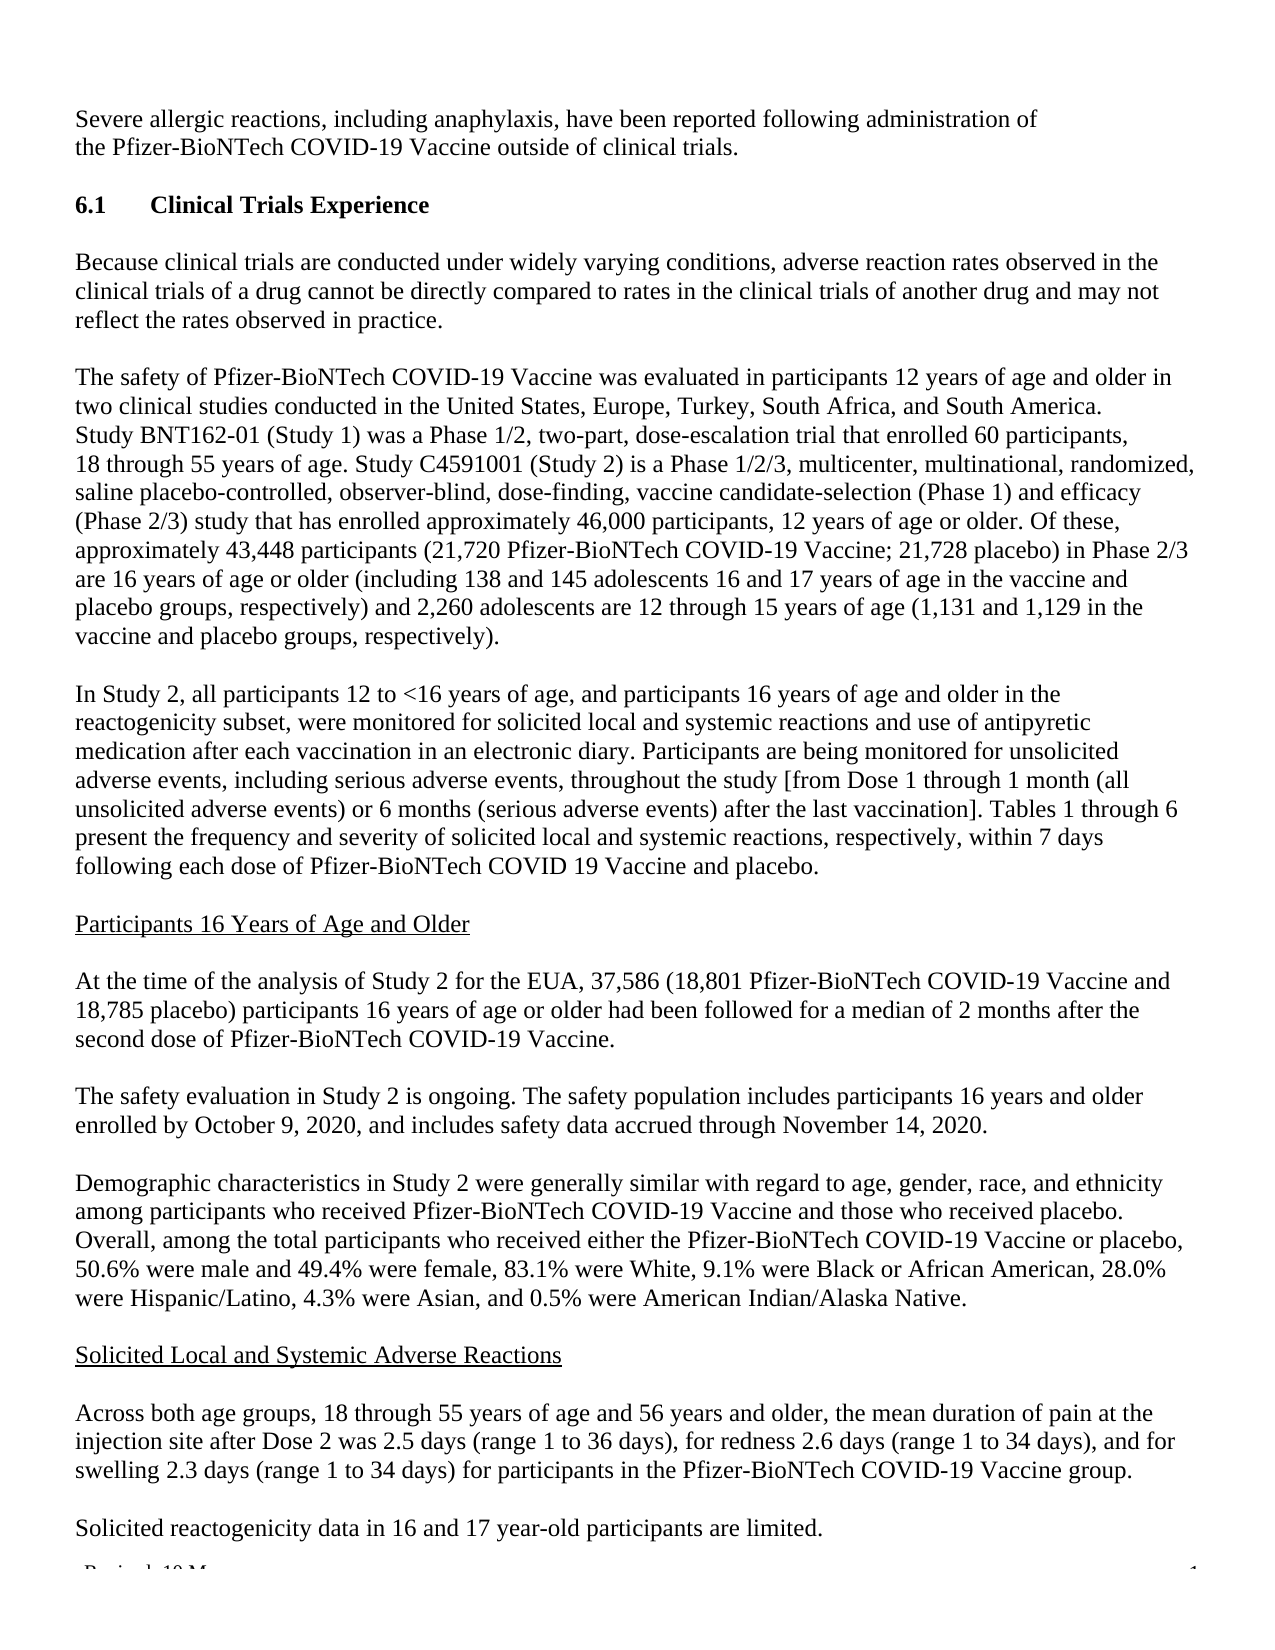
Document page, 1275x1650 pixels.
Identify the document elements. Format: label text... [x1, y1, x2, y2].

text The safety of Pfizer-BioNTech COVID-19 Vaccine was evaluated in participants 12 years of age and older in two clinical studies conducted in the United States, Europe, Turkey, South Africa, and South America. [75, 362, 1172, 420]
text In Study 2, all participants 12 to <16 years of age, and participants 16 years of age and older in the reactogenicity subset, were monitored for solicited local and systemic reactions and use of antipyretic medication after each vaccination in an electronic diary. Participants are being monitored for unsolicited adverse events, including serious adverse events, throughout the study [from Dose 1 through 1 month (all unsolicited adverse events) or 6 months (serious adverse events) after the last vaccination]. Tables 1 through 6 present the frequency and severity of solicited local and systemic reactions, respectively, within 7 days following each dose of Pfizer-BioNTech COVID 19 Vaccine and placebo. [75, 679, 1180, 880]
text The safety evaluation in Study 2 is ongoing. The safety population includes participants 16 years and older enrolled by October 9, 2020, and includes safety data accrued through November 14, 2020. [75, 1081, 1146, 1139]
text Demographic characteristics in Study 2 were generally similar with regard to age, gender, race, and ethnicity among participants who received Pfizer-BioNTech COVID-19 Vaccine and those who received placebo. [75, 1168, 1166, 1225]
text Across both age groups, 18 through 55 years of age and 56 years and older, the mean duration of pain at the injection site after Dose 2 was 2.5 days (range 1 to 36 days), for redness 2.6 days (range 1 to 34 days), and for swelling 2.3 days (range 1 to 34 days) for participants in the Pfizer-BioNTech COVID-19 Vaccine group. [75, 1398, 1177, 1484]
text Solicited reactogenicity data in 16 and 17 year-old participants are limited. [75, 1513, 1212, 1541]
subtitle Clinical Trials Experience [75, 190, 1212, 219]
text Solicited Local and Systemic Adverse Reactions [75, 1340, 1212, 1369]
text 18 through 55 years of age. Study C4591001 (Study 2) is a Phase 1/2/3, multicenter, multinational, randomized, saline placebo-controlled, observer-blind, dose-finding, vaccine candidate-selection (Phase 1) and efficacy (Phase 2/3) study that has enrolled approximately 46,000 participants, 12 years of age or older. Of these, approximately 43,448 participants (21,720 Pfizer-BioNTech COVID-19 Vaccine; 21,728 placebo) in Phase 2/3 are 16 years of age or older (including 138 and 145 adolescents 16 and 17 years of age in the vaccine and placebo groups, respectively) and 2,260 adolescents are 12 through 15 years of age (1,131 and 1,129 in the vaccine and placebo groups, respectively). [75, 449, 1197, 650]
text Participants 16 Years of Age and Older [75, 909, 1212, 938]
text Overall, among the total participants who received either the Pfizer-BioNTech COVID-19 Vaccine or placebo, 50.6% were male and 49.4% were female, 83.1% were White, 9.1% were Black or African American, 28.0% were Hispanic/Latino, 4.3% were Asian, and 0.5% were American Indian/Alaska Native. [75, 1225, 1186, 1311]
text Severe allergic reactions, including anaphylaxis, have been reported following administration of the Pfizer-BioNTech COVID-19 Vaccine outside of clinical trials. [75, 104, 1064, 161]
text Study BNT162-01 (Study 1) was a Phase 1/2, two-part, dose-escalation trial that enrolled 60 participants, [75, 420, 1212, 449]
text At the time of the analysis of Study 2 for the EUA, 37,586 (18,801 Pfizer-BioNTech COVID-19 Vaccine and 18,785 placebo) participants 16 years of age or older had been followed for a median of 2 months after the second dose of Pfizer-BioNTech COVID-19 Vaccine. [75, 966, 1173, 1053]
text Because clinical trials are conducted under widely varying conditions, adverse reaction rates observed in the clinical trials of a drug cannot be directly compared to rates in the clinical trials of another drug and may not reflect the rates observed in practice. [75, 247, 1159, 334]
